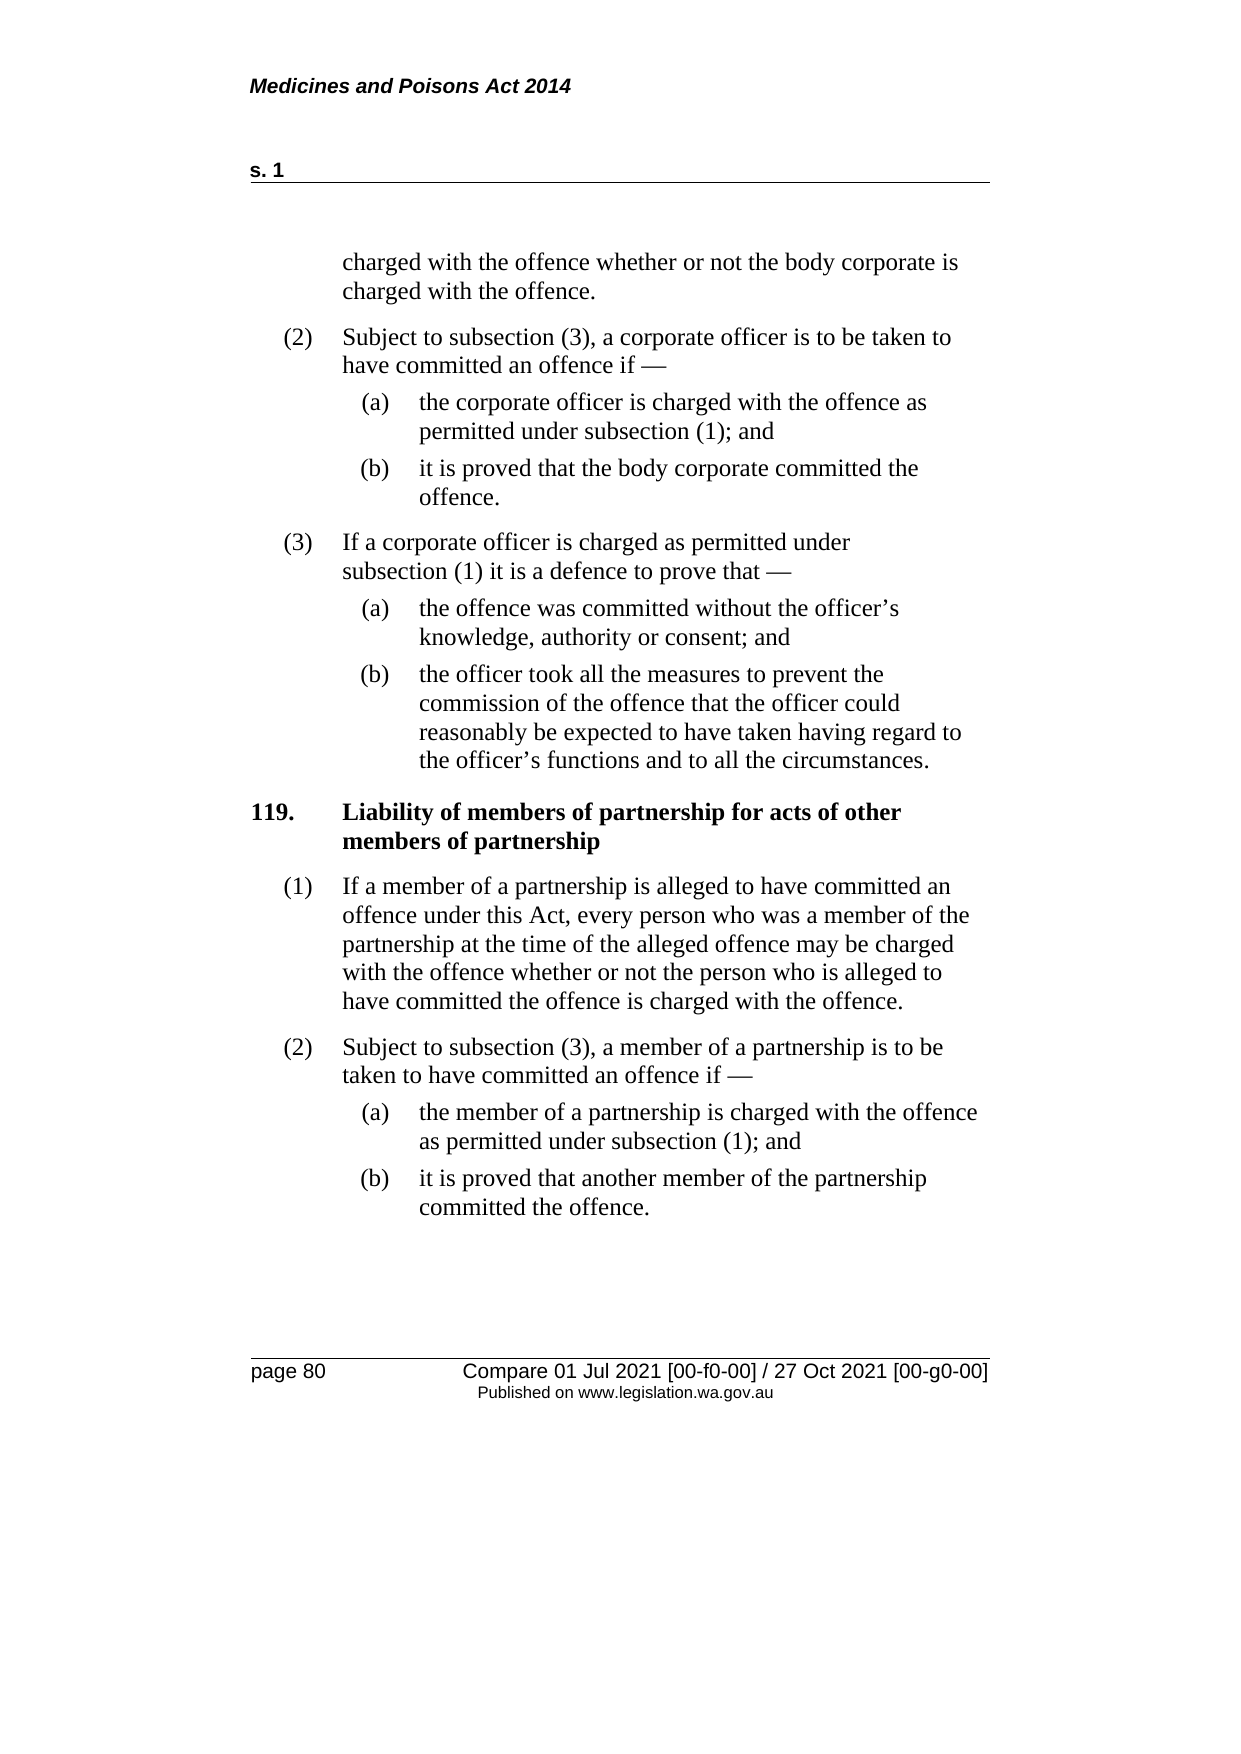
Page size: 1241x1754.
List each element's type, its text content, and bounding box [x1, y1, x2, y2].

text (b) the officer took all the measures to prevent the commission of the offence that the officer could reasonably be expected to have taken having regard to the officer’s functions and to all the circumstances. [251, 659, 990, 774]
text (a) the member of a partnership is charged with the offence as permitted under subsection (1); and [251, 1097, 990, 1155]
text (1) If a member of a partnership is alleged to have committed an offence under this Act, every person who was a member of the partnership at the time of the alleged offence may be charged with the offence whether or not the person who is alleged to have committed the offence is charged with the offence. [251, 871, 990, 1015]
text (3) If a corporate officer is charged as permitted under subsection (1) it is a defence to prove that — [251, 527, 990, 585]
text (a) the corporate officer is charged with the offence as permitted under subsection (1); and [251, 387, 990, 445]
text (b) it is proved that the body corporate committed the offence. [251, 453, 990, 511]
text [251, 247, 990, 305]
text (2) Subject to subsection (3), a member of a partnership is to be taken to have committed an offence if — [251, 1032, 990, 1089]
text (b) it is proved that another member of the partnership committed the offence. [251, 1163, 990, 1221]
text (2) Subject to subsection (3), a corporate officer is to be taken to have committed an offence if — [251, 322, 990, 379]
text (a) the offence was committed without the officer’s knowledge, authority or consent; and [251, 593, 990, 651]
subtitle 119. Liability of members of partnership for acts of other members of partnership [251, 797, 990, 854]
